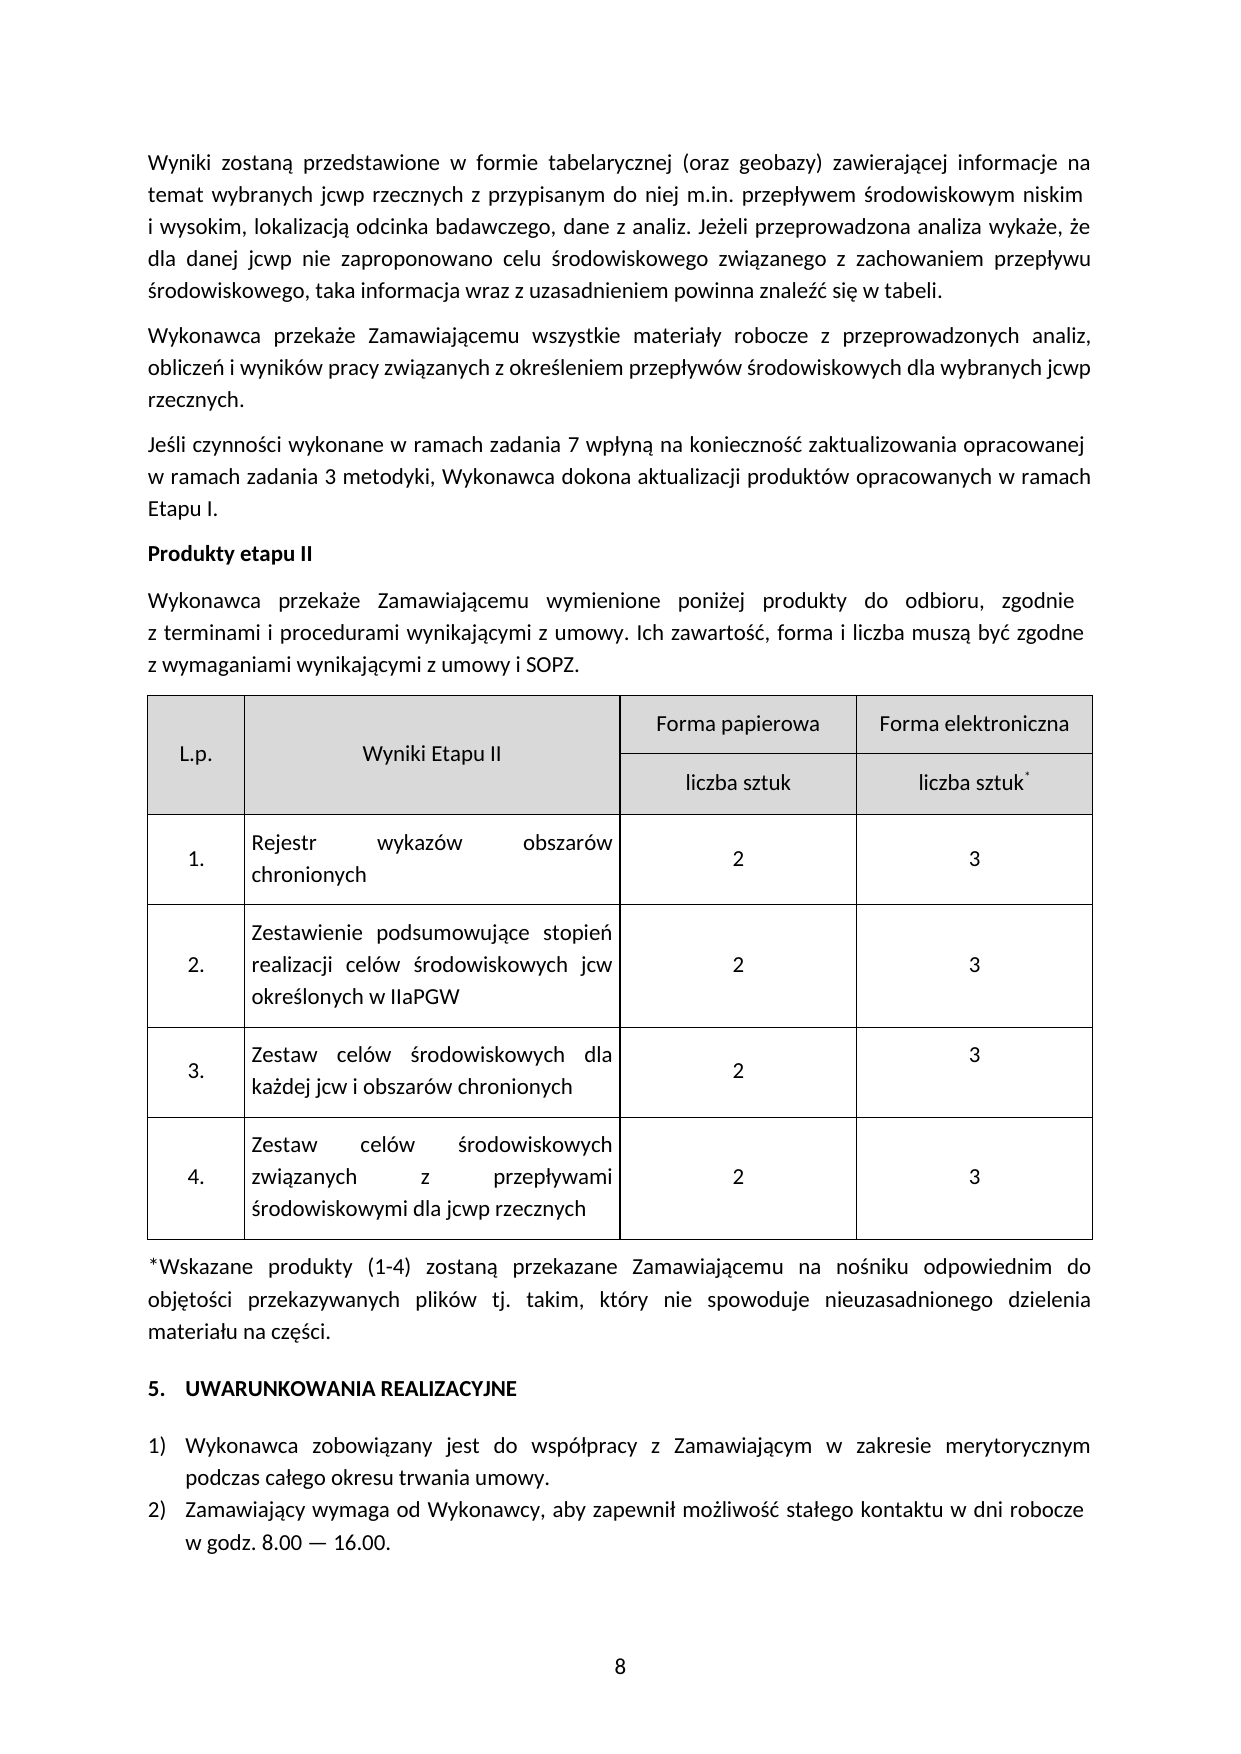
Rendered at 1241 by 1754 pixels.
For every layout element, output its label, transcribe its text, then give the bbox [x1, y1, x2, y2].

table_cell 4. [148, 1118, 244, 1239]
subtitle UWARUNKOWANIA REALIZACYJNE [148, 1374, 1093, 1402]
table_cell Zestaw celów środowiskowych dla każdej jcw i obszarów chronionych [245, 1028, 619, 1117]
table_cell 3 [857, 905, 1092, 1027]
table_cell liczba sztuk* [857, 754, 1092, 814]
table_cell Rejestr wykazów obszarów chronionych [245, 815, 619, 904]
table_cell 1. [148, 815, 244, 904]
list Zamawiający wymaga od Wykonawcy, aby zapewnił możliwość stałego kontaktu w dni robocze w godz. 8.00 — 16.00. [148, 1496, 1093, 1556]
table_cell 2. [148, 905, 244, 1027]
text Wykonawca przekaże Zamawiającemu wszystkie materiały robocze z przeprowadzonych analiz, obliczeń i wyników pracy związanych z określeniem przepływów środowiskowych dla wybranych jcwp rzecznych. [148, 321, 1093, 413]
text *Wskazane produkty (1-4) zostaną przekazane Zamawiającemu na nośniku odpowiednim do objętości przekazywanych plików tj. takim, który nie spowoduje nieuzasadnionego dzielenia materiału na części. [148, 1252, 1093, 1345]
table_cell 2 [621, 1028, 856, 1117]
table_cell 3 [857, 1028, 1092, 1117]
table_header L.p. [148, 696, 244, 814]
table_cell 2 [621, 1118, 856, 1239]
table_header Forma papierowa [621, 696, 856, 753]
text Wykonawca przekaże Zamawiającemu wymienione poniżej produkty do odbioru, zgodnie z terminami i procedurami wynikającymi z umowy. Ich zawartość, forma i liczba muszą być zgodne z wymaganiami wynikającymi z umowy i SOPZ. [148, 586, 1093, 678]
table_header Wyniki Etapu II [245, 696, 619, 814]
table_cell 3 [857, 815, 1092, 904]
text Produkty etapu II [148, 539, 1093, 567]
table_cell Zestawienie podsumowujące stopień realizacji celów środowiskowych jcw określonych w IIaPGW [245, 905, 619, 1027]
table_cell 2 [621, 905, 856, 1027]
text Jeśli czynności wykonane w ramach zadania 7 wpłyną na konieczność zaktualizowania opracowanej w ramach zadania 3 metodyki, Wykonawca dokona aktualizacji produktów opracowanych w ramach Etapu I. [148, 430, 1093, 522]
table_cell 3. [148, 1028, 244, 1117]
list Wykonawca zobowiązany jest do współpracy z Zamawiającym w zakresie merytorycznym podczas całego okresu trwania umowy. [148, 1431, 1093, 1491]
table_cell liczba sztuk [621, 754, 856, 814]
text Wyniki zostaną przedstawione w formie tabelarycznej (oraz geobazy) zawierającej informacje na temat wybranych jcwp rzecznych z przypisanym do niej m.in. przepływem środowiskowym niskim i wysokim, lokalizacją odcinka badawczego, dane z analiz. Jeżeli przeprowadzona analiza wykaże, że dla danej jcwp nie zaproponowano celu środowiskowego związanego z zachowaniem przepływu środowiskowego, taka informacja wraz z uzasadnieniem powinna znaleźć się w tabeli. [148, 148, 1093, 304]
table_cell 3 [857, 1118, 1092, 1239]
table_cell 2 [621, 815, 856, 904]
table_header Forma elektroniczna [857, 696, 1092, 753]
table_cell Zestaw celów środowiskowych związanych z przepływami środowiskowymi dla jcwp rzecznych [245, 1118, 619, 1239]
